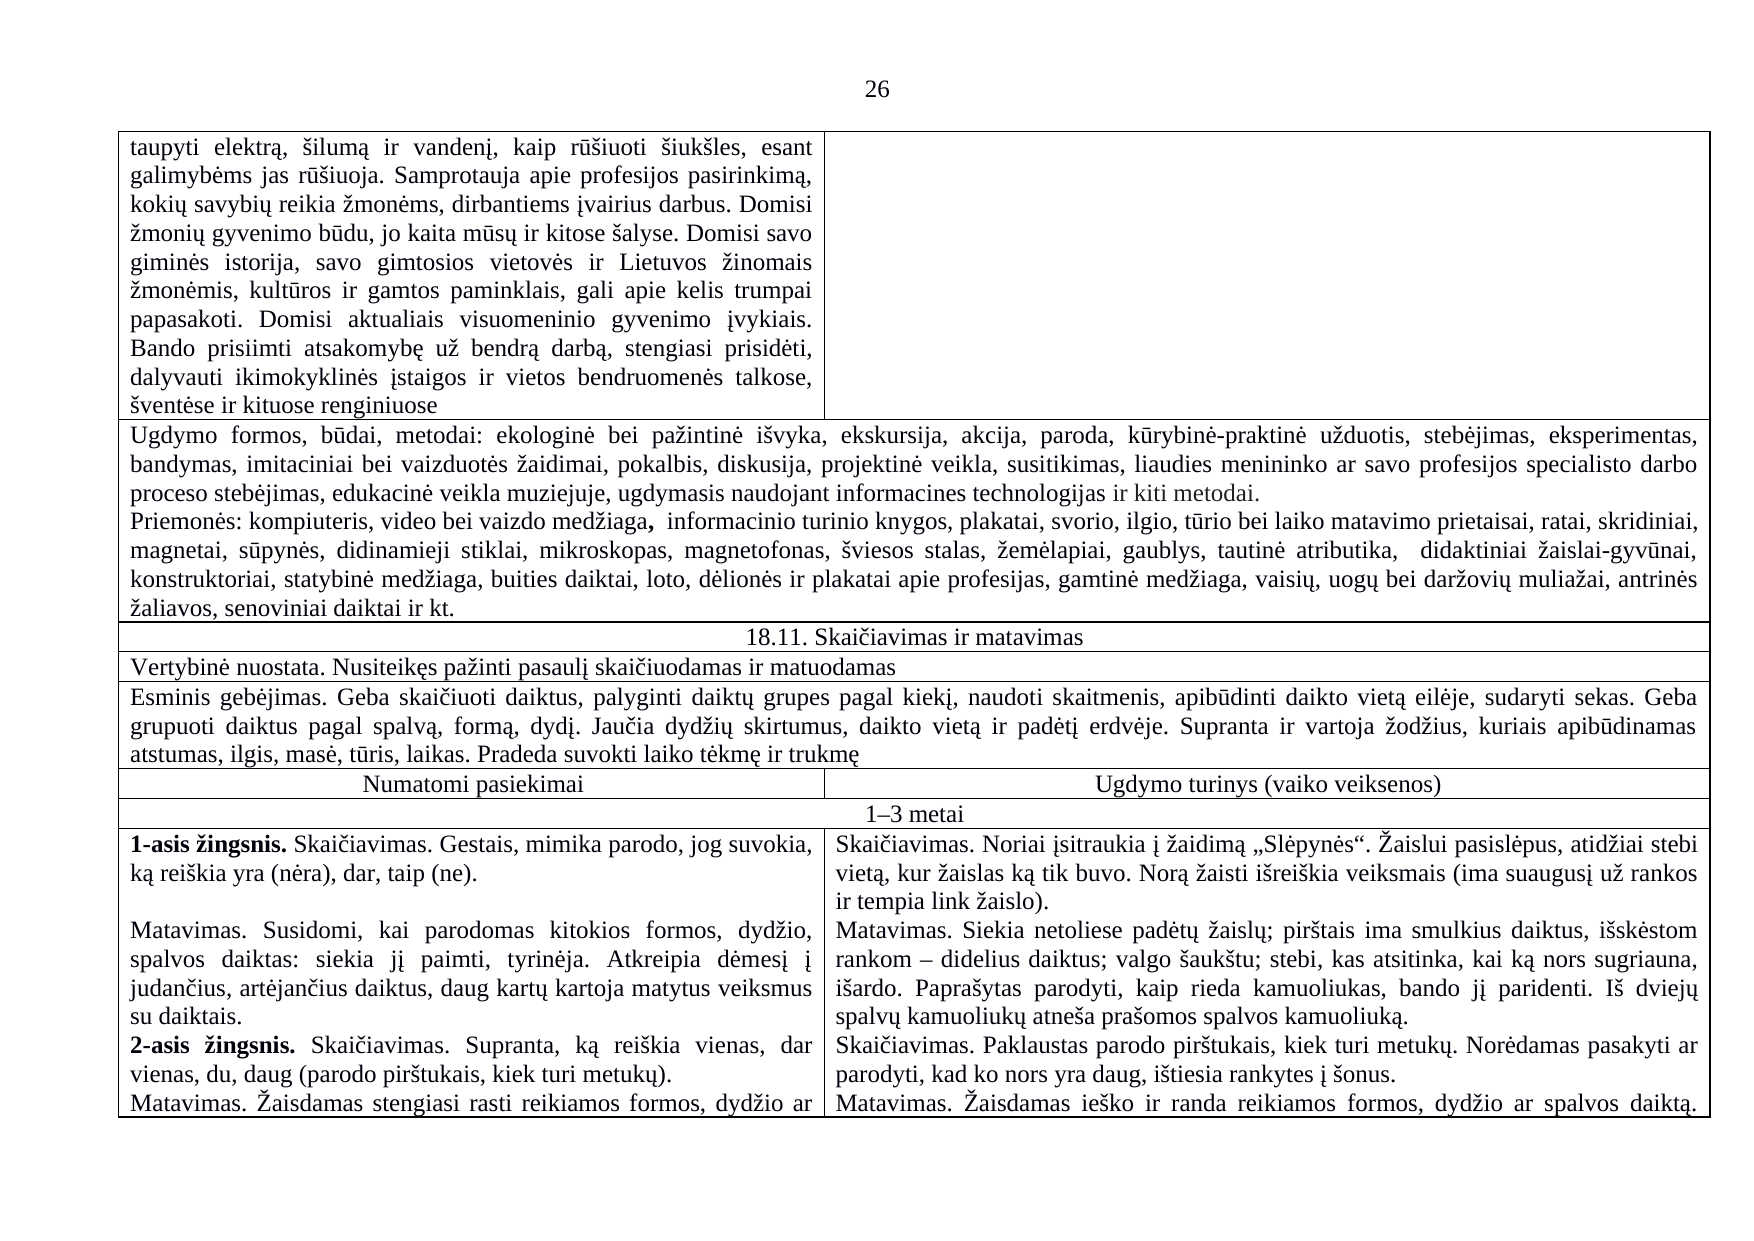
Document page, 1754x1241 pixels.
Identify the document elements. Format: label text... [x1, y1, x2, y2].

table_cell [119, 829, 824, 1116]
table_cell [825, 829, 1709, 1116]
table_cell Vertybinė nuostata. Nusiteikęs pažinti pasaulį skaičiuodamas ir matuodamas [119, 652, 1709, 681]
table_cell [119, 132, 824, 419]
table_cell 18.11. Skaičiavimas ir matavimas [119, 623, 1709, 651]
table_cell Esminis gebėjimas. Geba skaičiuoti daiktus, palyginti daiktų grupes pagal kiekį, naudoti skaitmenis, apibūdinti daikto vietą eilėje, sudaryti sekas. Geba grupuoti daiktus pagal spalvą, formą, dydį. Jaučia dydžių skirtumus, daikto vietą ir padėtį erdvėje. Supranta ir vartoja žodžius, kuriais apibūdinamas atstumas, ilgis, masė, tūris, laikas. Pradeda suvokti laiko tėkmę ir trukmę [119, 682, 1709, 768]
table_cell Ugdymo turinys (vaiko veiksenos) [825, 769, 1709, 798]
table_cell Numatomi pasiekimai [119, 769, 824, 798]
table_cell 1–3 metai [119, 799, 1709, 828]
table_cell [825, 132, 1709, 419]
table_cell Ugdymo formos, būdai, metodai: ekologinė bei pažintinė išvyka, ekskursija, akcija, paroda, kūrybinė-praktinė užduotis, stebėjimas, eksperimentas, bandymas, imitaciniai bei vaizduotės žaidimai, pokalbis, diskusija, projektinė veikla, susitikimas, liaudies menininko ar savo profesijos specialisto darbo proceso stebėjimas, edukacinė veikla muziejuje, ugdymasis naudojant informacines technologijas ir kiti metodai. Priemonės: kompiuteris, video bei vaizdo medžiaga, informacinio turinio knygos, plakatai, svorio, ilgio, tūrio bei laiko matavimo prietaisai, ratai, skridiniai, magnetai, sūpynės, didinamieji stiklai, mikroskopas, magnetofonas, šviesos stalas, žemėlapiai, gaublys, tautinė atributika, didaktiniai žaislai-gyvūnai, konstruktoriai, statybinė medžiaga, buities daiktai, loto, dėlionės ir plakatai apie profesijas, gamtinė medžiaga, vaisių, uogų bei daržovių muliažai, antrinės žaliavos, senoviniai daiktai ir kt. [119, 420, 1709, 621]
